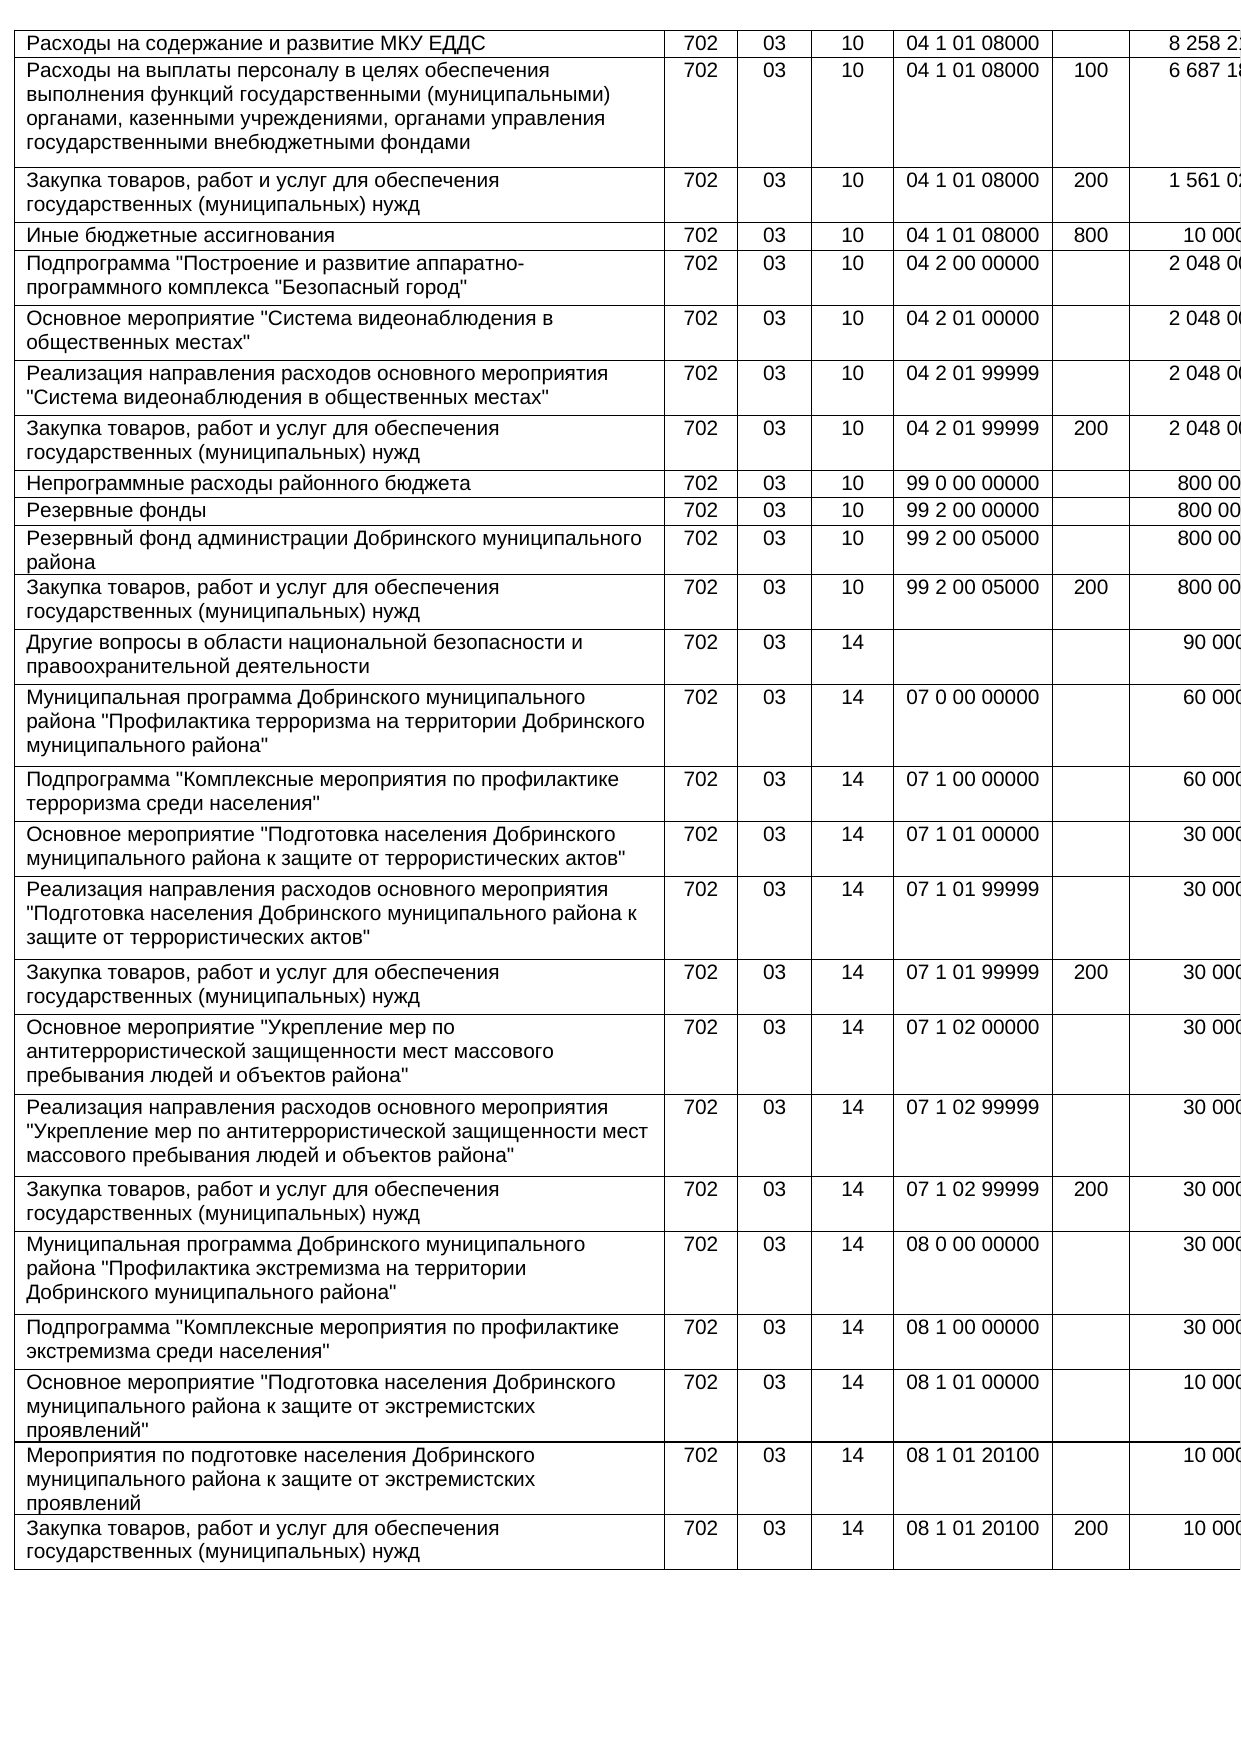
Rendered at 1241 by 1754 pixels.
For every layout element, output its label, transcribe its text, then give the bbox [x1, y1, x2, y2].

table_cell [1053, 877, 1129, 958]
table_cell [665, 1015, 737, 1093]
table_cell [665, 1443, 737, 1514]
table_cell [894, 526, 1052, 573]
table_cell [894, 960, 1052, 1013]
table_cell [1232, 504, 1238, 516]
table_cell 04 1 01 08000 [894, 58, 1052, 167]
table_cell 2 048 000,00 [1130, 306, 1240, 359]
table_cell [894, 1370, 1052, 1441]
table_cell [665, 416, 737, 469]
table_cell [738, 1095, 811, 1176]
table_cell 03 [738, 168, 811, 222]
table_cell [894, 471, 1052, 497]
table_cell 800 [1053, 223, 1129, 249]
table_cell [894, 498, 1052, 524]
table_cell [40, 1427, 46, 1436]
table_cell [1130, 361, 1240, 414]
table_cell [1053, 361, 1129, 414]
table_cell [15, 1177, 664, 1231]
table_cell 04 1 01 08000 [894, 168, 1052, 222]
table_cell 04 2 01 00000 [894, 306, 1052, 359]
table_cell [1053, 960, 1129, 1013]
table_cell Расходы на содержание и развитие МКУ ЕДДС [15, 31, 664, 57]
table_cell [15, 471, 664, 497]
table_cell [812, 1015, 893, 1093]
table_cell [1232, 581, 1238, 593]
table_cell 2 048 000,00 [1130, 251, 1240, 304]
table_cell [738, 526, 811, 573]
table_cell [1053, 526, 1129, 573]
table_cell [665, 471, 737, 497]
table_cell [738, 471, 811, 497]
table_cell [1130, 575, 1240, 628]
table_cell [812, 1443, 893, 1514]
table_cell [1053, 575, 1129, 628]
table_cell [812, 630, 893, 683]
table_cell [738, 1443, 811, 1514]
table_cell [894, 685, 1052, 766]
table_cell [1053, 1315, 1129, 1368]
table_cell 702 [665, 31, 737, 57]
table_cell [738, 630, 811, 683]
table_cell Иные бюджетные ассигнования [15, 223, 664, 249]
table_cell 702 [665, 58, 737, 167]
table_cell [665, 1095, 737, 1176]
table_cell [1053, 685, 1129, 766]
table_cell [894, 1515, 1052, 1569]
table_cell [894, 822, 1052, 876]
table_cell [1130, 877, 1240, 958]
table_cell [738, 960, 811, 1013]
table_cell Реализация направления расходов основного мероприятия "Система видеонаблюдения в общественных местах" [15, 361, 664, 414]
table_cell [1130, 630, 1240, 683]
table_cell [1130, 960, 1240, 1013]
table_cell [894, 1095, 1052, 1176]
table_cell 04 1 01 08000 [894, 31, 1052, 57]
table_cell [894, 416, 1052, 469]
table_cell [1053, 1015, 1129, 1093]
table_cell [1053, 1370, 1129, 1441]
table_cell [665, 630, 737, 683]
table_cell 10 000,00 [1130, 223, 1240, 249]
table_cell 6 687 186,00 [1130, 58, 1240, 167]
table_cell 10 [812, 168, 893, 222]
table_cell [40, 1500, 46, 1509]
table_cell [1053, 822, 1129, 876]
table_cell [1053, 306, 1129, 359]
table_cell Закупка товаров, работ и услуг для обеспечения государственных (муниципальных) нужд [15, 168, 664, 222]
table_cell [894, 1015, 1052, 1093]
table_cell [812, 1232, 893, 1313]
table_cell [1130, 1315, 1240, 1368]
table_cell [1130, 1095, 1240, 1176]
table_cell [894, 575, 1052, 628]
table_cell 10 [812, 31, 893, 57]
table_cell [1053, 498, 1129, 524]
table_cell Основное мероприятие "Система видеонаблюдения в общественных местах" [15, 306, 664, 359]
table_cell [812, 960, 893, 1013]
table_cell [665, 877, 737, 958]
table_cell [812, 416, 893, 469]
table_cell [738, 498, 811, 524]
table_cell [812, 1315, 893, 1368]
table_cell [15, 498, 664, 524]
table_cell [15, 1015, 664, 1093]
table_cell 8 258 211,00 [1130, 31, 1240, 57]
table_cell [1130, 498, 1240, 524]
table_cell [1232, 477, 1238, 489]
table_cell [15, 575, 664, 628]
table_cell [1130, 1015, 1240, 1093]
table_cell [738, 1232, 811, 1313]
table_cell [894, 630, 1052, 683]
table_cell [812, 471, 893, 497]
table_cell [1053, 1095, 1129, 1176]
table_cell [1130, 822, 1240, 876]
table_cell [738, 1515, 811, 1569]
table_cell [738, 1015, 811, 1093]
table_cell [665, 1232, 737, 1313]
table_cell 100 [1053, 58, 1129, 167]
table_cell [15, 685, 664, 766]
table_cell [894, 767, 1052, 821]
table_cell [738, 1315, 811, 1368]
table_cell 702 [665, 306, 737, 359]
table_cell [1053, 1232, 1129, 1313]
table_cell 702 [665, 251, 737, 304]
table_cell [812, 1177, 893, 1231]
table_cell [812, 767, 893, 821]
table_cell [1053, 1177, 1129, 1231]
table_cell 03 [738, 251, 811, 304]
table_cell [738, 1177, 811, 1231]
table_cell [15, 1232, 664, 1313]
table_cell 10 [812, 223, 893, 249]
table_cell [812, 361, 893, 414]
table_cell 702 [665, 168, 737, 222]
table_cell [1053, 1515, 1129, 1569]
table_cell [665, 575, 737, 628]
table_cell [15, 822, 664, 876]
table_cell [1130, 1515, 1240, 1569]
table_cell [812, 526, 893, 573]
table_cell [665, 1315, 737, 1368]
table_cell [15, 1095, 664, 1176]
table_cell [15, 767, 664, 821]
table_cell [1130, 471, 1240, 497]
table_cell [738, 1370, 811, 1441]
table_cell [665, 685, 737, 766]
table_cell 1 561 025,00 [1130, 168, 1240, 222]
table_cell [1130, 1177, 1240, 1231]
table_cell 03 [738, 31, 811, 57]
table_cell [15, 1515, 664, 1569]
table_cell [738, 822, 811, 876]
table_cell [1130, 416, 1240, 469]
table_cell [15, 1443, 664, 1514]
table_cell 04 1 01 08000 [894, 223, 1052, 249]
table_cell 03 [738, 223, 811, 249]
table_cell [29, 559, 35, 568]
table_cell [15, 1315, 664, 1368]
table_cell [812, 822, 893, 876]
table_cell 03 [738, 58, 811, 167]
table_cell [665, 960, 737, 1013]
table_cell [1053, 31, 1129, 57]
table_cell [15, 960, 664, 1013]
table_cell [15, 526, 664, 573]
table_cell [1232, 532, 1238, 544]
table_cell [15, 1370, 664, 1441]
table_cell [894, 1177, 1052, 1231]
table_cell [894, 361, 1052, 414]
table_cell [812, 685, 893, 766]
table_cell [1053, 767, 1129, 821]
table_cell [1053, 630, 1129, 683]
table_cell 10 [812, 306, 893, 359]
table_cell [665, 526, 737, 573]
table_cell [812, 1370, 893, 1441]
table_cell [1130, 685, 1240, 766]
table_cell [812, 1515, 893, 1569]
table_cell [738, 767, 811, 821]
table_cell 200 [1053, 168, 1129, 222]
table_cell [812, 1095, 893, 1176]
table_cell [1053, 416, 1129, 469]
table_cell Подпрограмма "Построение и развитие аппаратно-программного комплекса "Безопасный город" [15, 251, 664, 304]
table_cell [1053, 251, 1129, 304]
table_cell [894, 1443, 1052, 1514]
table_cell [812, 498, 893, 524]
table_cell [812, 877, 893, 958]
table_cell 03 [738, 306, 811, 359]
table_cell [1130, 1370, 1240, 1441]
table_cell 10 [812, 251, 893, 304]
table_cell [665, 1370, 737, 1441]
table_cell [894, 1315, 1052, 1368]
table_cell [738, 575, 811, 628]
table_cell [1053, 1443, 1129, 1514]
table_cell 702 [665, 223, 737, 249]
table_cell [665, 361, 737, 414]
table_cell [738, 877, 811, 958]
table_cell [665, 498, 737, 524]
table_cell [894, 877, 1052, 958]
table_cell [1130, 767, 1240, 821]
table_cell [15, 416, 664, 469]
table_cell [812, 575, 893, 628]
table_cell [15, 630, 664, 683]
table_cell 04 2 00 00000 [894, 251, 1052, 304]
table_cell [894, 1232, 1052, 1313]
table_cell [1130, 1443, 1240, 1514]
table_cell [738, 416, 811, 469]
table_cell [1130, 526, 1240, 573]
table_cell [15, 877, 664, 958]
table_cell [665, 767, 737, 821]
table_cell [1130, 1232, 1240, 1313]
table_cell 10 [812, 58, 893, 167]
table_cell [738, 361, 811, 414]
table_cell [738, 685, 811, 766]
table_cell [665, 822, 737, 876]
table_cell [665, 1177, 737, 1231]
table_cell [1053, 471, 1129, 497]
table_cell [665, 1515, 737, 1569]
